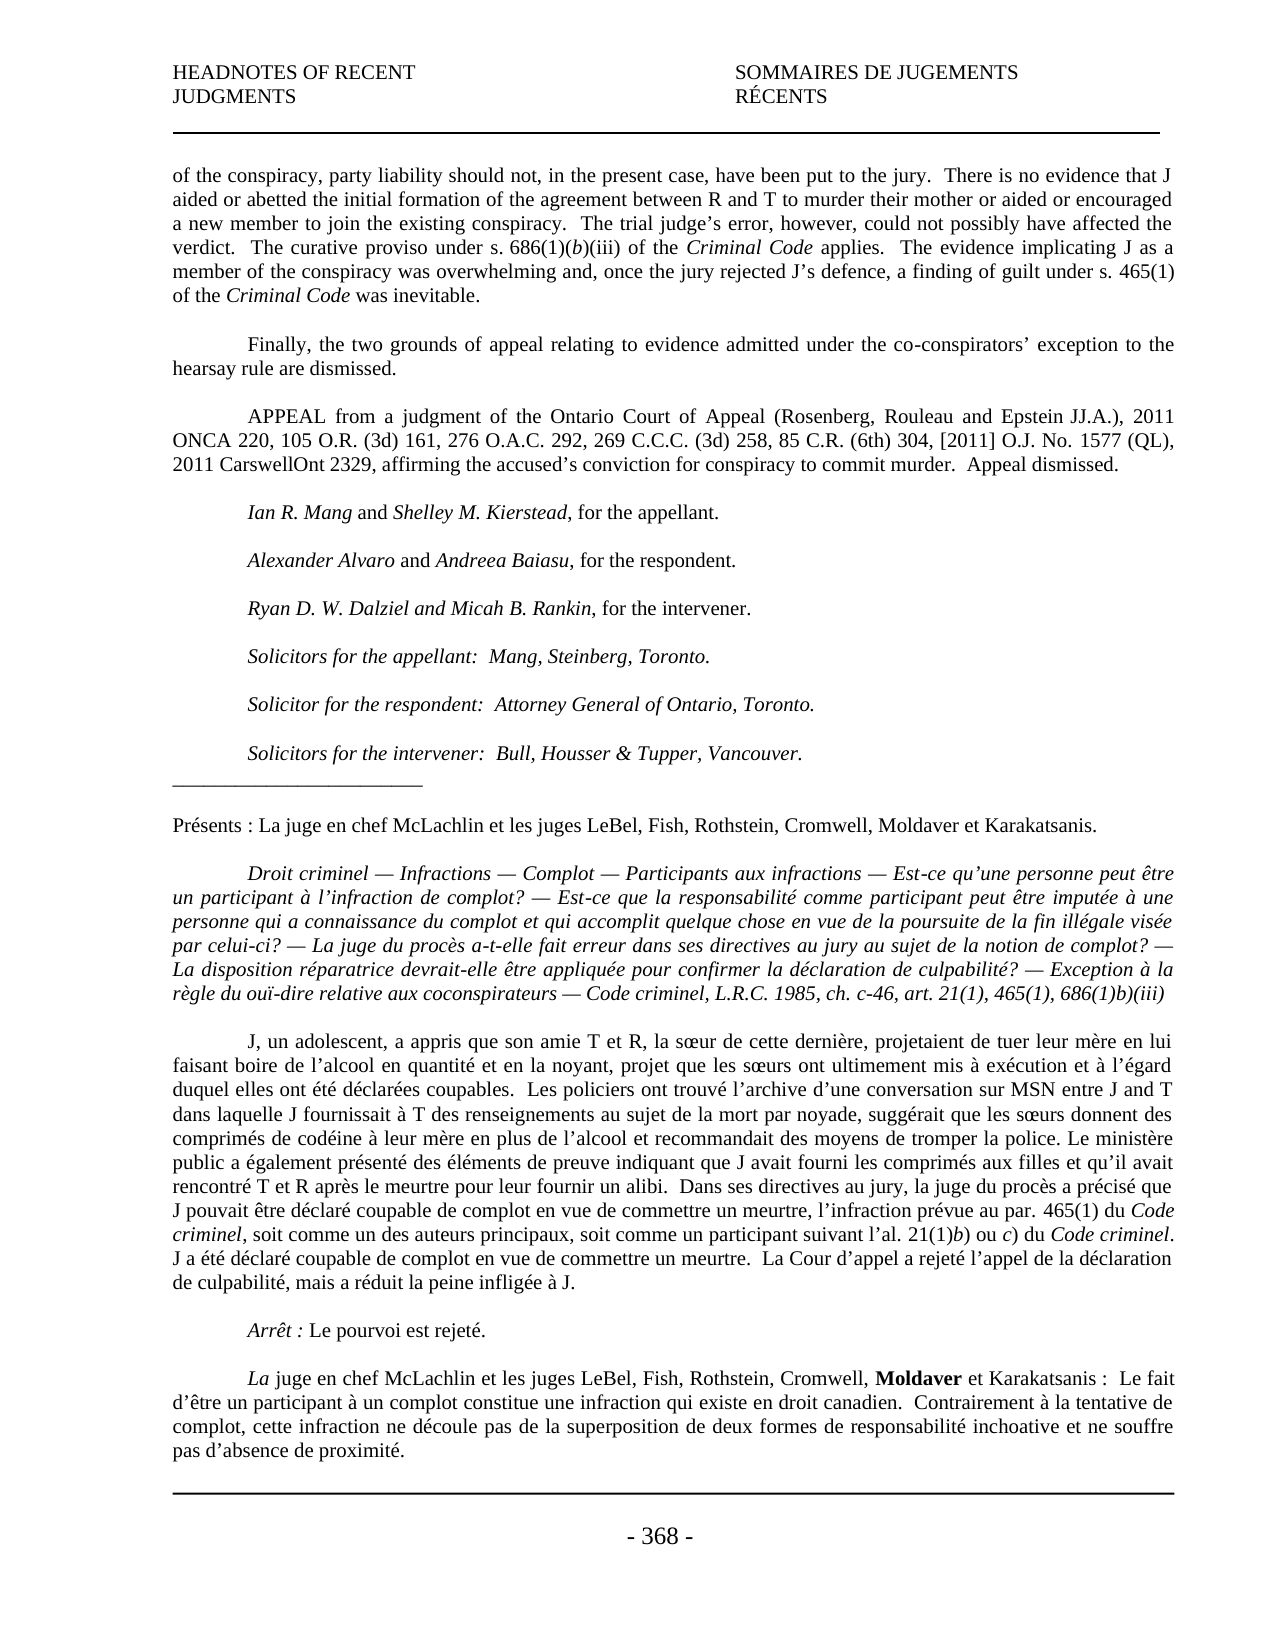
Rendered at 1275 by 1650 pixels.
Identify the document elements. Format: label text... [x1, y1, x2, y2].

text Ian R. Mang and Shelley M. Kierstead, for the appellant. [172, 500, 1174, 524]
text Arrêt : Le pourvoi est rejeté. [172, 1318, 1174, 1342]
text Présents : La juge en chef McLachlin et les juges LeBel, Fish, Rothstein, Cromwell, Moldaver et Karakatsanis. [172, 813, 1174, 837]
text J, un adolescent, a appris que son amie T et R, la sœur de cette dernière, projetaient de tuer leur mère en lui faisant boire de l’alcool en quantité et en la noyant, projet que les sœurs ont ultimement mis à exécution et à l’égard duquel elles ont été déclarées coupables. Les policiers ont trouvé l’archive d’une conversation sur MSN entre J and T dans laquelle J fournissait à T des renseignements au sujet de la mort par noyade, suggérait que les sœurs donnent des comprimés de codéine à leur mère en plus de l’alcool et recommandait des moyens de tromper la police. Le ministère public a également présenté des éléments de preuve indiquant que J avait fourni les comprimés aux filles et qu’il avait rencontré T et R après le meurtre pour leur fournir un alibi. Dans ses directives au jury, la juge du procès a précisé que J pouvait être déclaré coupable de complot en vue de commettre un meurtre, l’infraction prévue au par. 465(1) du Code criminel, soit comme un des auteurs principaux, soit comme un participant suivant l’al. 21(1)b) ou c) du Code criminel. J a été déclaré coupable de complot en vue de commettre un meurtre. La Cour d’appel a rejeté l’appel de la déclaration de culpabilité, mais a réduit la peine infligée à J. [172, 1029, 1174, 1294]
text Solicitors for the appellant: Mang, Steinberg, Toronto. [172, 644, 1174, 668]
text APPEAL from a judgment of the Ontario Court of Appeal (Rosenberg, Rouleau and Epstein JJ.A.), 2011 ONCA 220, 105 O.R. (3d) 161, 276 O.A.C. 292, 269 C.C.C. (3d) 258, 85 C.R. (6th) 304, [2011] O.J. No. 1577 (QL), 2011 CarswellOnt 2329, affirming the accused’s conviction for conspiracy to commit murder. Appeal dismissed. [172, 404, 1174, 476]
text Alexander Alvaro and Andreea Baiasu, for the respondent. [172, 548, 1174, 572]
text La juge en chef McLachlin et les juges LeBel, Fish, Rothstein, Cromwell, Moldaver et Karakatsanis : Le fait d’être un participant à un complot constitue une infraction qui existe en droit canadien. Contrairement à la tentative de complot, cette infraction ne découle pas de la superposition de deux formes de responsabilité inchoative et ne souffre pas d’absence de proximité. [172, 1366, 1174, 1462]
text Solicitor for the respondent: Attorney General of Ontario, Toronto. [172, 692, 1174, 716]
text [172, 163, 1174, 307]
text Solicitors for the intervener: Bull, Housser & Tupper, Vancouver. [172, 741, 1174, 764]
text Droit criminel — Infractions — Complot — Participants aux infractions — Est-ce qu’une personne peut être un participant à l’infraction de complot? — Est-ce que la responsabilité comme participant peut être imputée à une personne qui a connaissance du complot et qui accomplit quelque chose en vue de la poursuite de la fin illégale visée par celui-ci? — La juge du procès a-t-elle fait erreur dans ses directives au jury au sujet de la notion de complot? — La disposition réparatrice devrait-elle être appliquée pour confirmer la déclaration de culpabilité? — Exception à la règle du ouï-dire relative aux coconspirateurs — Code criminel, L.R.C. 1985, ch. c-46, art. 21(1), 465(1), 686(1)b)(iii) [172, 861, 1174, 1005]
text ________________________ [172, 764, 1174, 789]
text Finally, the two grounds of appeal relating to evidence admitted under the co-conspirators’ exception to the hearsay rule are dismissed. [172, 331, 1174, 379]
text Ryan D. W. Dalziel and Micah B. Rankin, for the intervener. [172, 596, 1174, 620]
